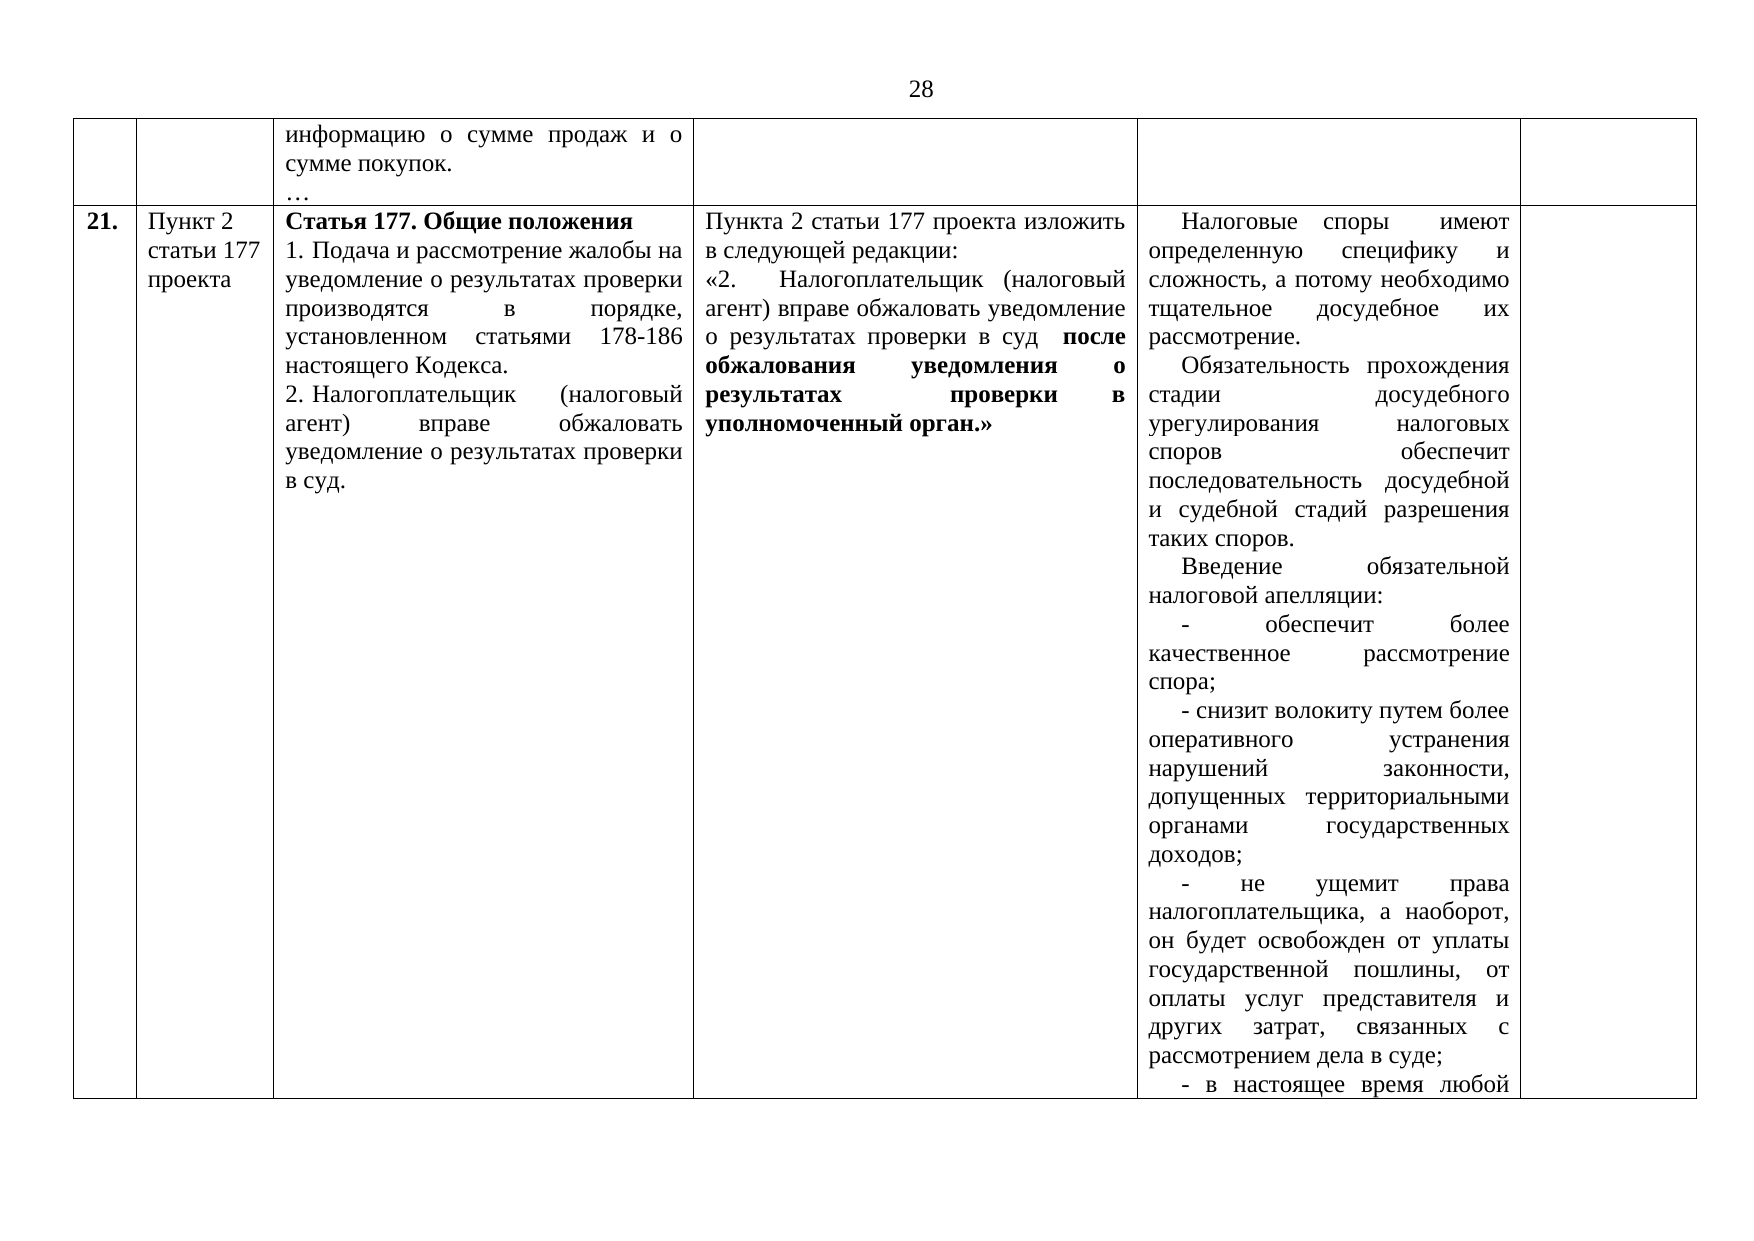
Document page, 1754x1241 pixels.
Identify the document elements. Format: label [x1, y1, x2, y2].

table_cell [274, 206, 693, 1098]
table_cell [1138, 119, 1520, 205]
table_cell [694, 119, 1137, 205]
table_cell [1138, 206, 1520, 1098]
table_cell [694, 206, 1137, 1098]
table_cell [1521, 206, 1696, 1098]
table_cell [74, 119, 136, 205]
table_cell [137, 119, 273, 205]
table_cell [137, 206, 273, 1098]
table_cell [1521, 119, 1696, 205]
table_cell [274, 119, 693, 205]
table_cell [74, 206, 136, 1098]
